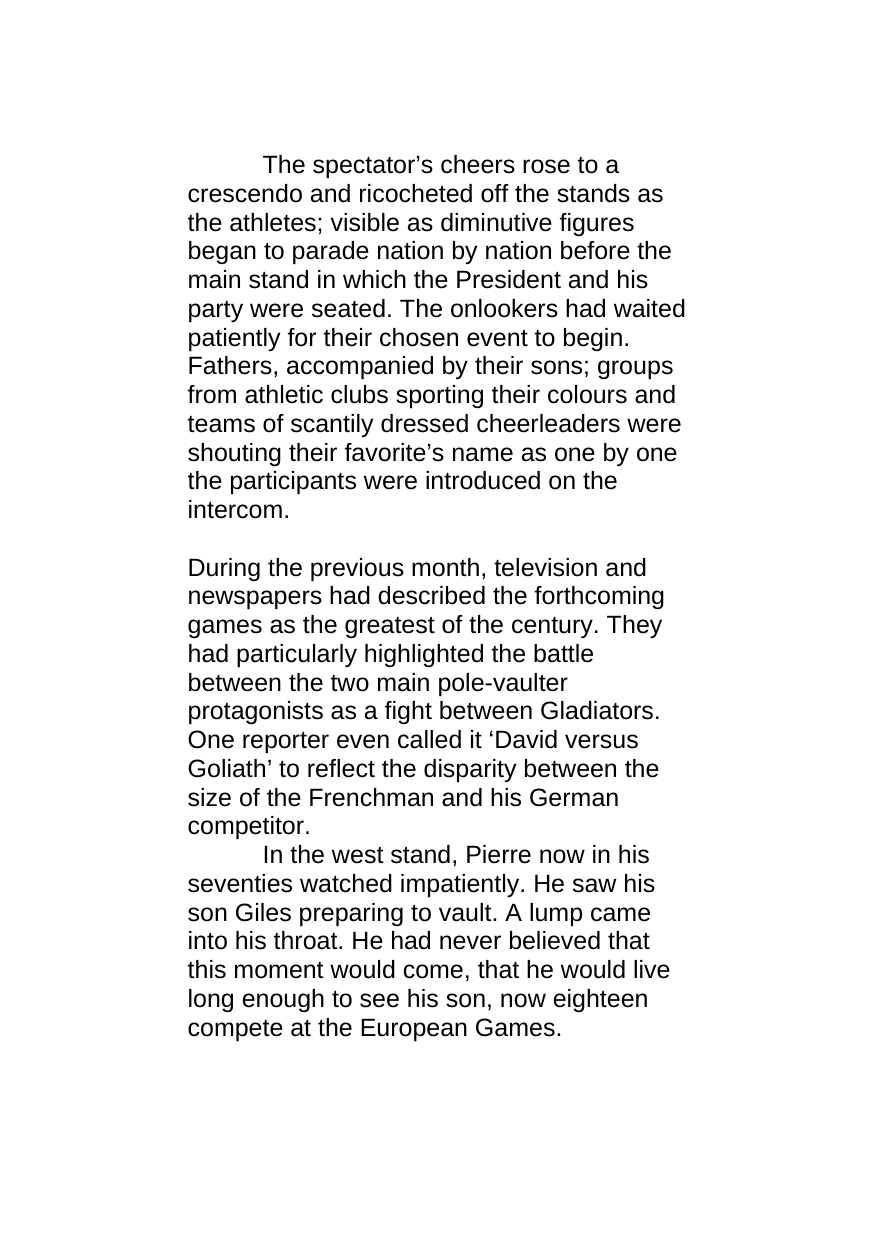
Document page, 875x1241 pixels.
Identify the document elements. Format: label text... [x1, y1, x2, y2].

text In the west stand, Pierre now in his seventies watched impatiently. He saw his son Giles preparing to vault. A lump came into his throat. He had never believed that this moment would come, that he would live long enough to see his son, now eighteen compete at the European Games. [187, 840, 687, 1041]
text The spectator’s cheers rose to a crescendo and ricocheted off the stands as the athletes; visible as diminutive figures began to parade nation by nation before the main stand in which the President and his party were seated. The onlookers had waited patiently for their chosen event to begin. Fathers, accompanied by their sons; groups from athletic clubs sporting their colours and teams of scantily dressed cheerleaders were shouting their favorite’s name as one by one the participants were introduced on the intercom. [187, 150, 687, 524]
text During the previous month, television and newspapers had described the forthcoming games as the greatest of the century. They had particularly highlighted the battle between the two main pole-vaulter protagonists as a fight between Gladiators. One reporter even called it ‘David versus Goliath’ to reflect the disparity between the size of the Frenchman and his German competitor. [187, 552, 687, 840]
